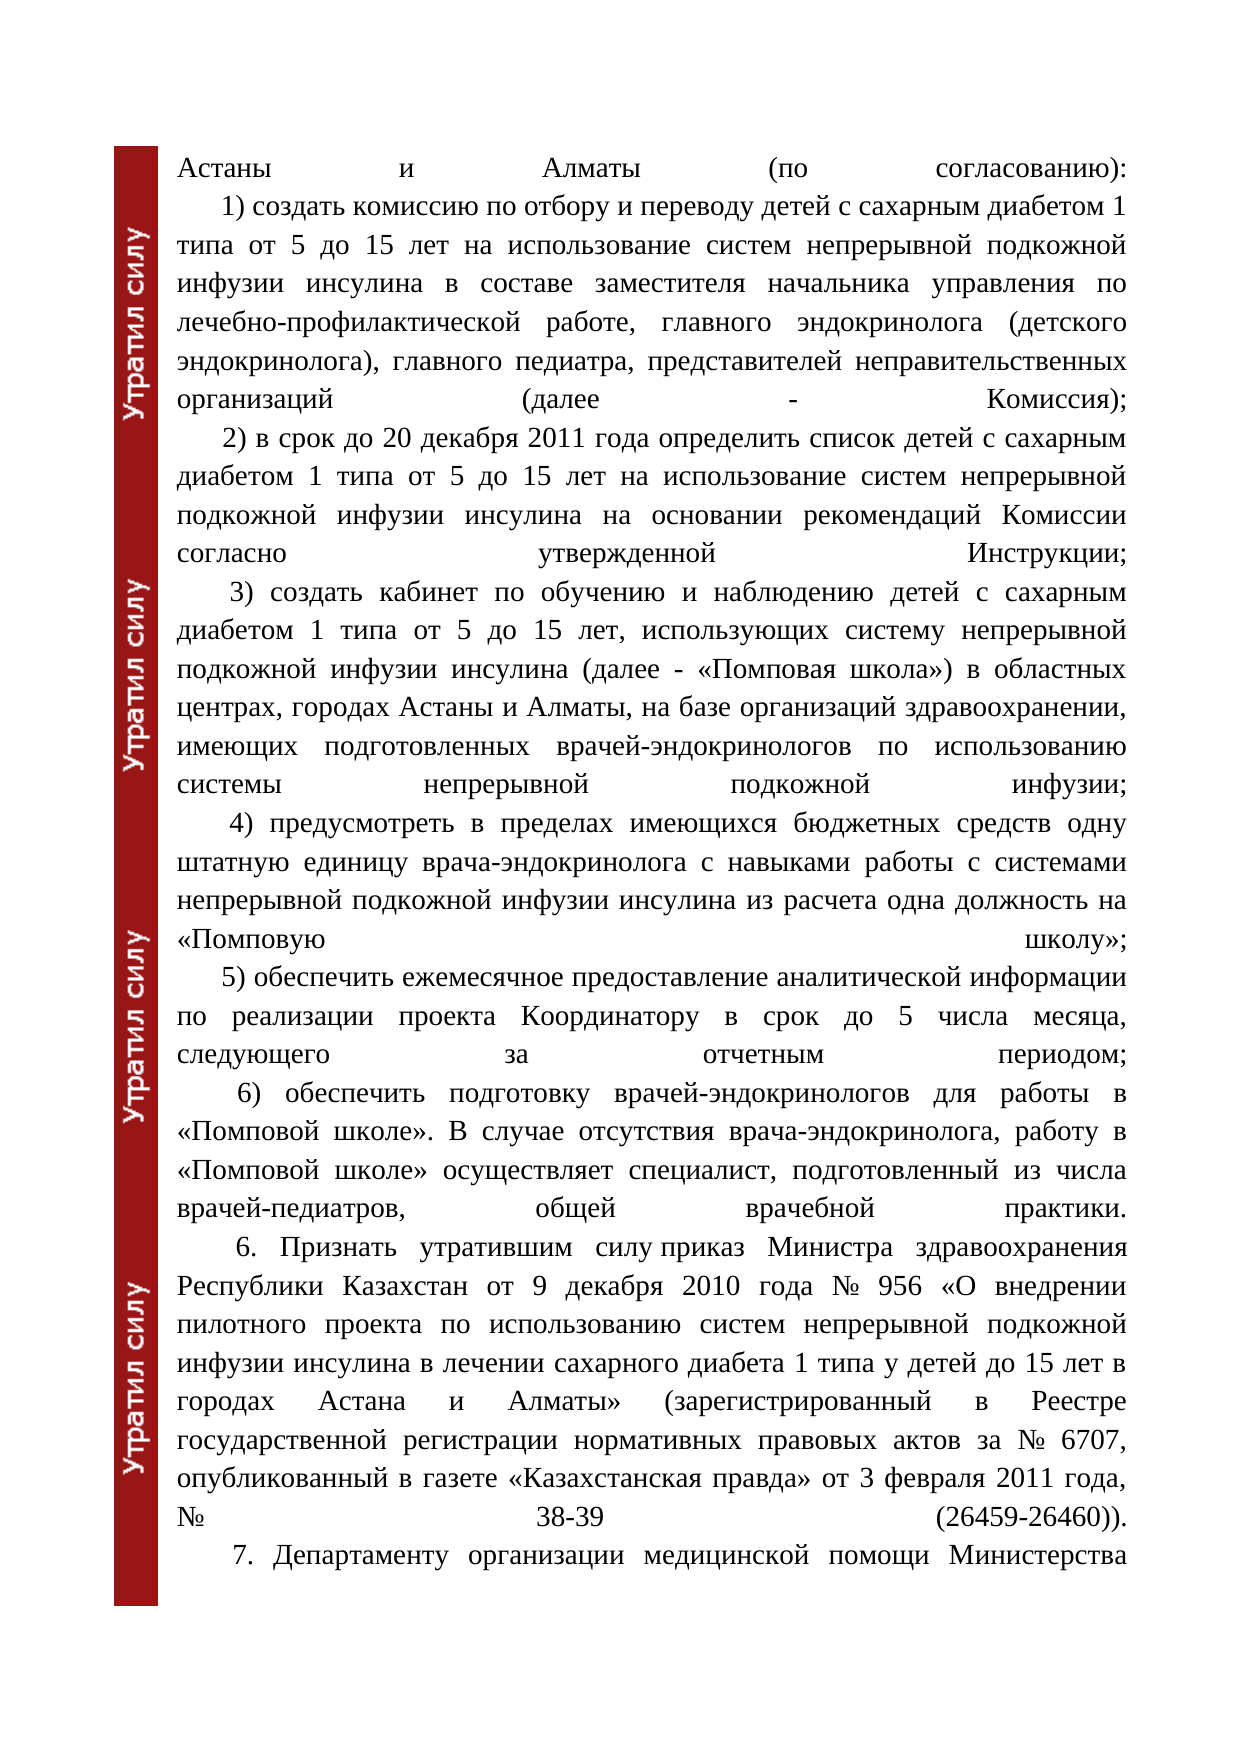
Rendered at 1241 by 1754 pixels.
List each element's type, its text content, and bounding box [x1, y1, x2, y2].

picture [114, 146, 158, 150]
picture [114, 1571, 158, 1606]
